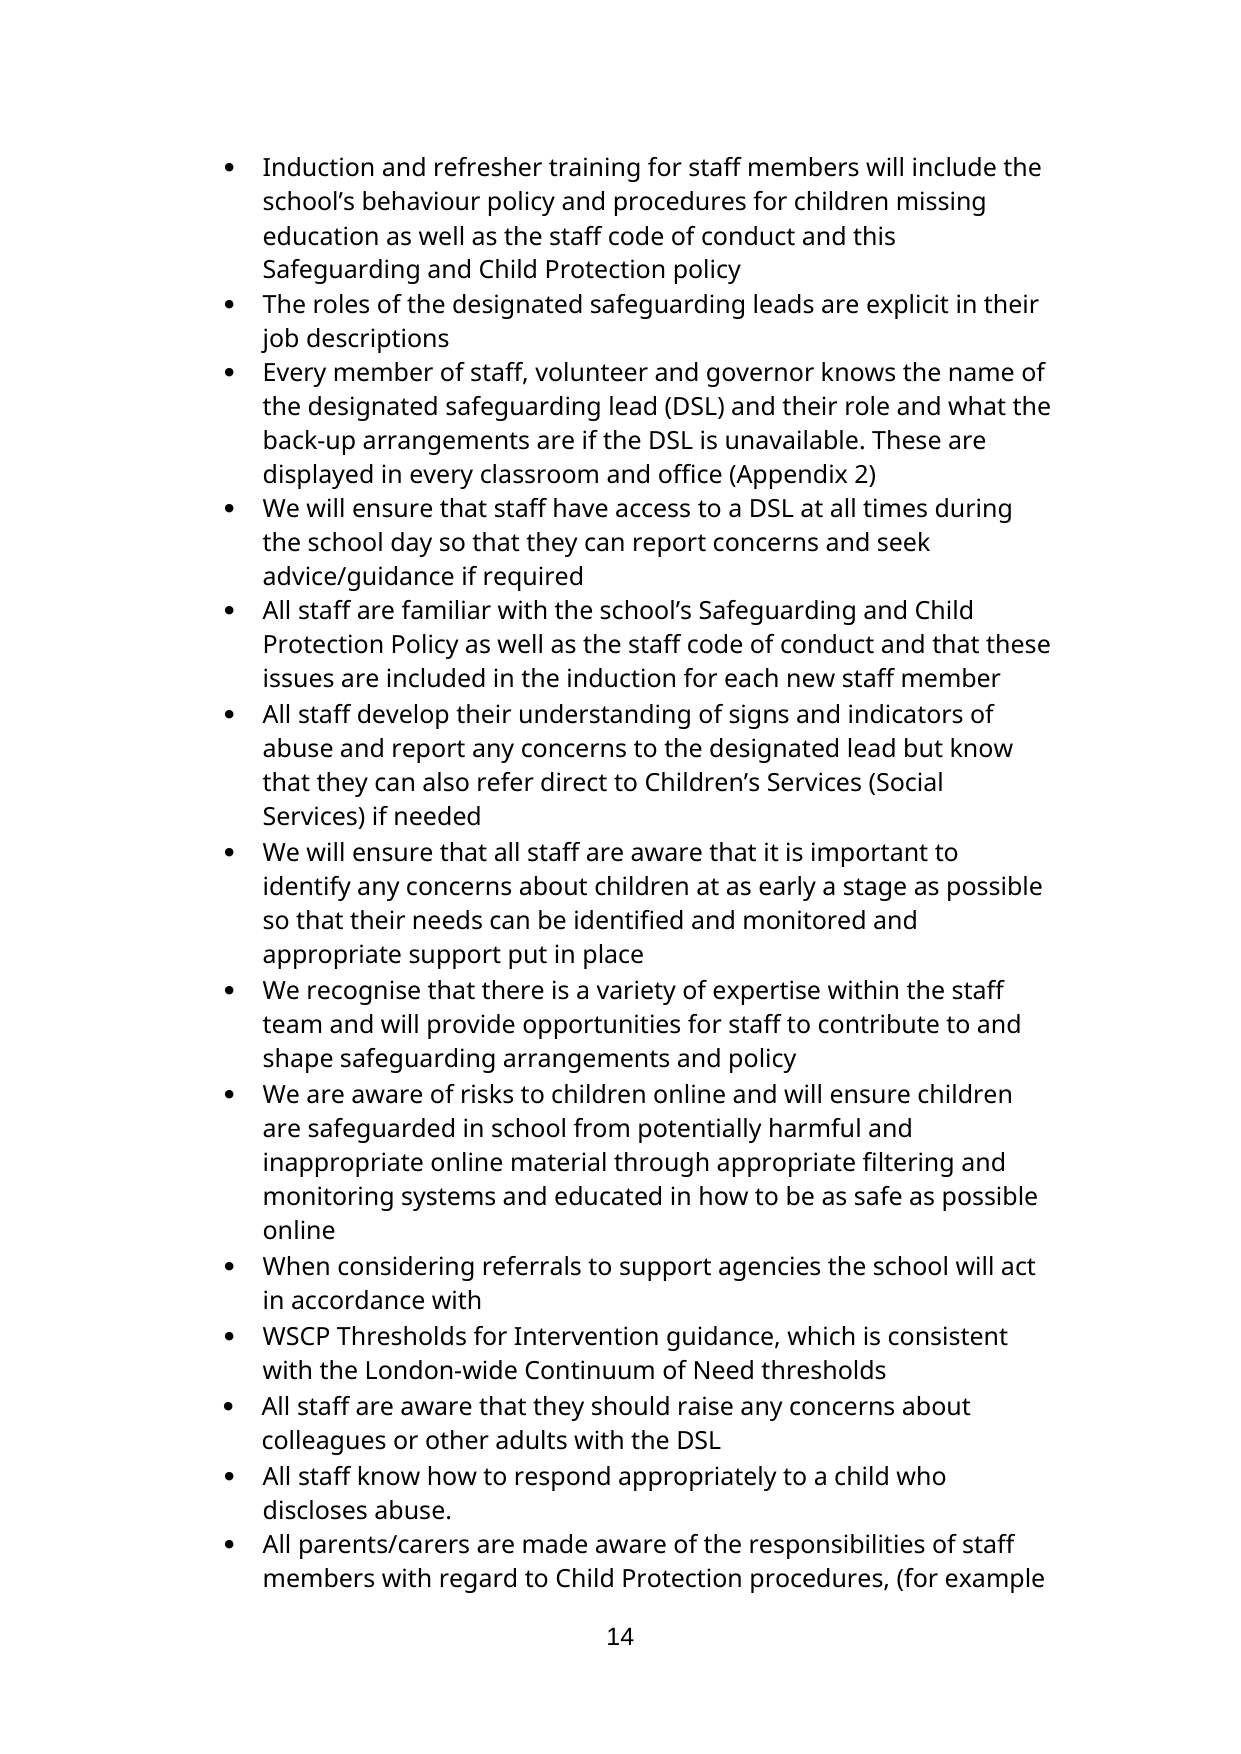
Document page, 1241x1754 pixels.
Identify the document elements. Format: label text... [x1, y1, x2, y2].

list All staff develop their understanding of signs and indicators of abuse and report any concerns to the designated lead but know that they can also refer direct to Children’s Services (Social Services) if needed [225, 697, 1053, 833]
list All staff are aware that they should raise any concerns about colleagues or other adults with the DSL [224, 1389, 1053, 1457]
list We are aware of risks to children online and will ensure children are safeguarded in school from potentially harmful and inappropriate online material through appropriate filtering and monitoring systems and educated in how to be as safe as possible online [225, 1077, 1053, 1247]
list Induction and refresher training for staff members will include the school’s behaviour policy and procedures for children missing education as well as the staff code of conduct and this Safeguarding and Child Protection policy [225, 150, 1053, 286]
list The roles of the designated safeguarding leads are explicit in their job descriptions [225, 286, 1053, 354]
list All staff know how to respond appropriately to a child who discloses abuse. [225, 1458, 1053, 1527]
list We recognise that there is a variety of expertise within the staff team and will provide opportunities for staff to contribute to and shape safeguarding arrangements and policy [225, 973, 1053, 1075]
list All staff are familiar with the school’s Safeguarding and Child Protection Policy as well as the staff code of conduct and that these issues are included in the induction for each new staff member [225, 593, 1053, 695]
list Every member of staff, volunteer and governor knows the name of the designated safeguarding lead (DSL) and their role and what the back-up arrangements are if the DSL is unavailable. These are displayed in every classroom and office (Appendix 2) [225, 354, 1053, 491]
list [225, 1527, 1053, 1595]
list When considering referrals to support agencies the school will act in accordance with [225, 1249, 1053, 1317]
list We will ensure that staff have access to a DSL at all times during the school day so that they can report concerns and seek advice/guidance if required [225, 491, 1053, 593]
list We will ensure that all staff are aware that it is important to identify any concerns about children at as early a stage as possible so that their needs can be identified and monitored and appropriate support put in place [225, 835, 1053, 971]
list WSCP Thresholds for Intervention guidance, which is consistent with the London-wide Continuum of Need thresholds [225, 1319, 1053, 1387]
